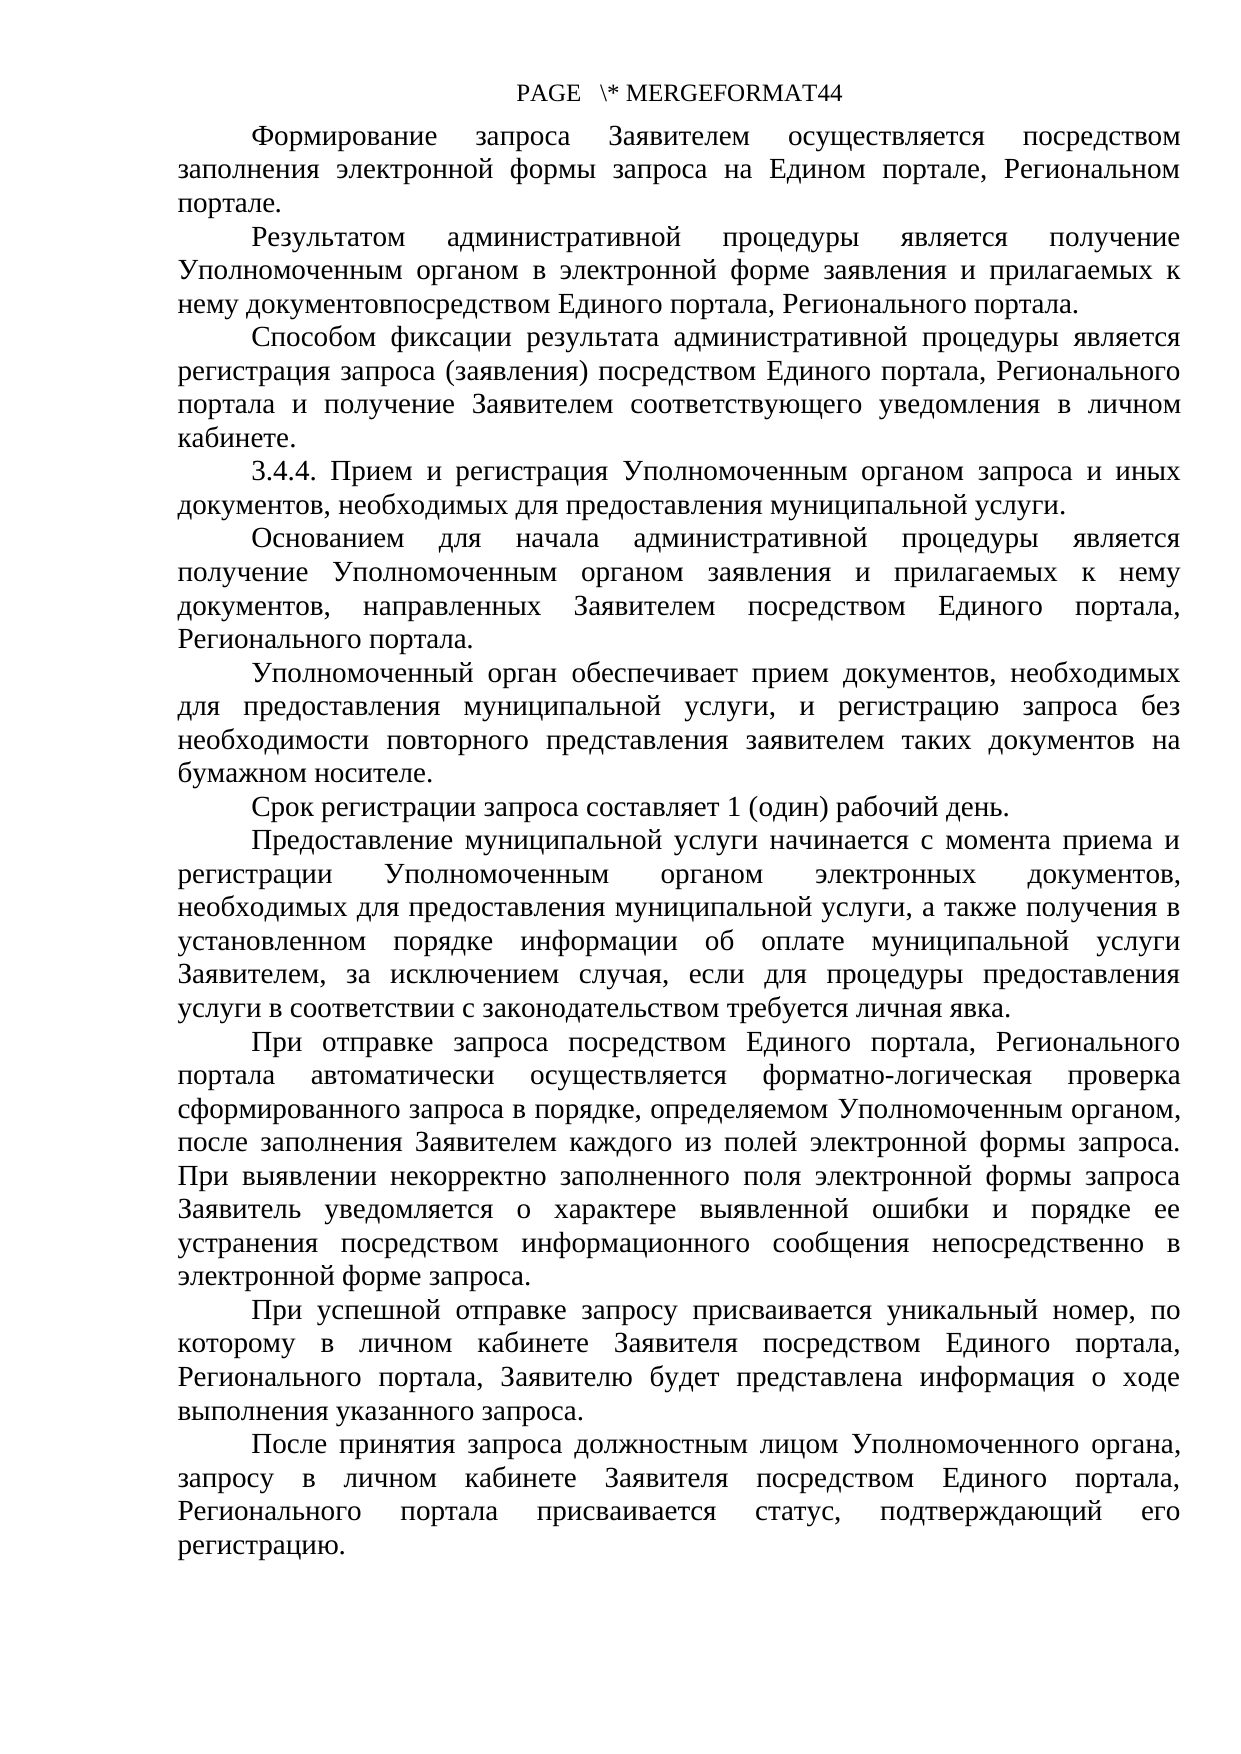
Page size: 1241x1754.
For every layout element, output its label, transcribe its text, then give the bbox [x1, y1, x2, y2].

text При отправке запроса посредством Единого портала, Регионального портала автоматически осуществляется форматно-логическая проверка сформированного запроса в порядке, определяемом Уполномоченным органом, после заполнения Заявителем каждого из полей электронной формы запроса. При выявлении некорректно заполненного поля электронной формы запроса Заявитель уведомляется о характере выявленной ошибки и порядке ее устранения посредством информационного сообщения непосредственно в электронной форме запроса. [177, 1024, 1181, 1292]
text Основанием для начала административной процедуры является получение Уполномоченным органом заявления и прилагаемых к нему документов, направленных Заявителем посредством Единого портала, Регионального портала. [177, 521, 1181, 655]
text Результатом административной процедуры является получение Уполномоченным органом в электронной форме заявления и прилагаемых к нему документовпосредством Единого портала, Регионального портала. [177, 219, 1181, 319]
text 3.4.4. Прием и регистрация Уполномоченным органом запроса и иных документов, необходимых для предоставления муниципальной услуги. [177, 453, 1181, 521]
text Срок регистрации запроса составляет 1 (один) рабочий день. [177, 789, 1181, 822]
text Уполномоченный орган обеспечивает прием документов, необходимых для предоставления муниципальной услуги, и регистрацию запроса без необходимости повторного представления заявителем таких документов на бумажном носителе. [177, 655, 1181, 789]
text Предоставление муниципальной услуги начинается с момента приема и регистрации Уполномоченным органом электронных документов, необходимых для предоставления муниципальной услуги, а также получения в установленном порядке информации об оплате муниципальной услуги Заявителем, за исключением случая, если для процедуры предоставления услуги в соответствии с законодательством требуется личная явка. [177, 822, 1181, 1024]
text После принятия запроса должностным лицом Уполномоченного органа, запросу в личном кабинете Заявителя посредством Единого портала, Регионального портала присваивается статус, подтверждающий его регистрацию. [177, 1426, 1181, 1560]
text Способом фиксации результата административной процедуры является регистрация запроса (заявления) посредством Единого портала, Регионального портала и получение Заявителем соответствующего уведомления в личном кабинете. [177, 319, 1181, 453]
text При успешной отправке запросу присваивается уникальный номер, по которому в личном кабинете Заявителя посредством Единого портала, Регионального портала, Заявителю будет представлена информация о ходе выполнения указанного запроса. [177, 1292, 1181, 1426]
text Формирование запроса Заявителем осуществляется посредством заполнения электронной формы запроса на Едином портале, Региональном портале. [177, 118, 1181, 219]
